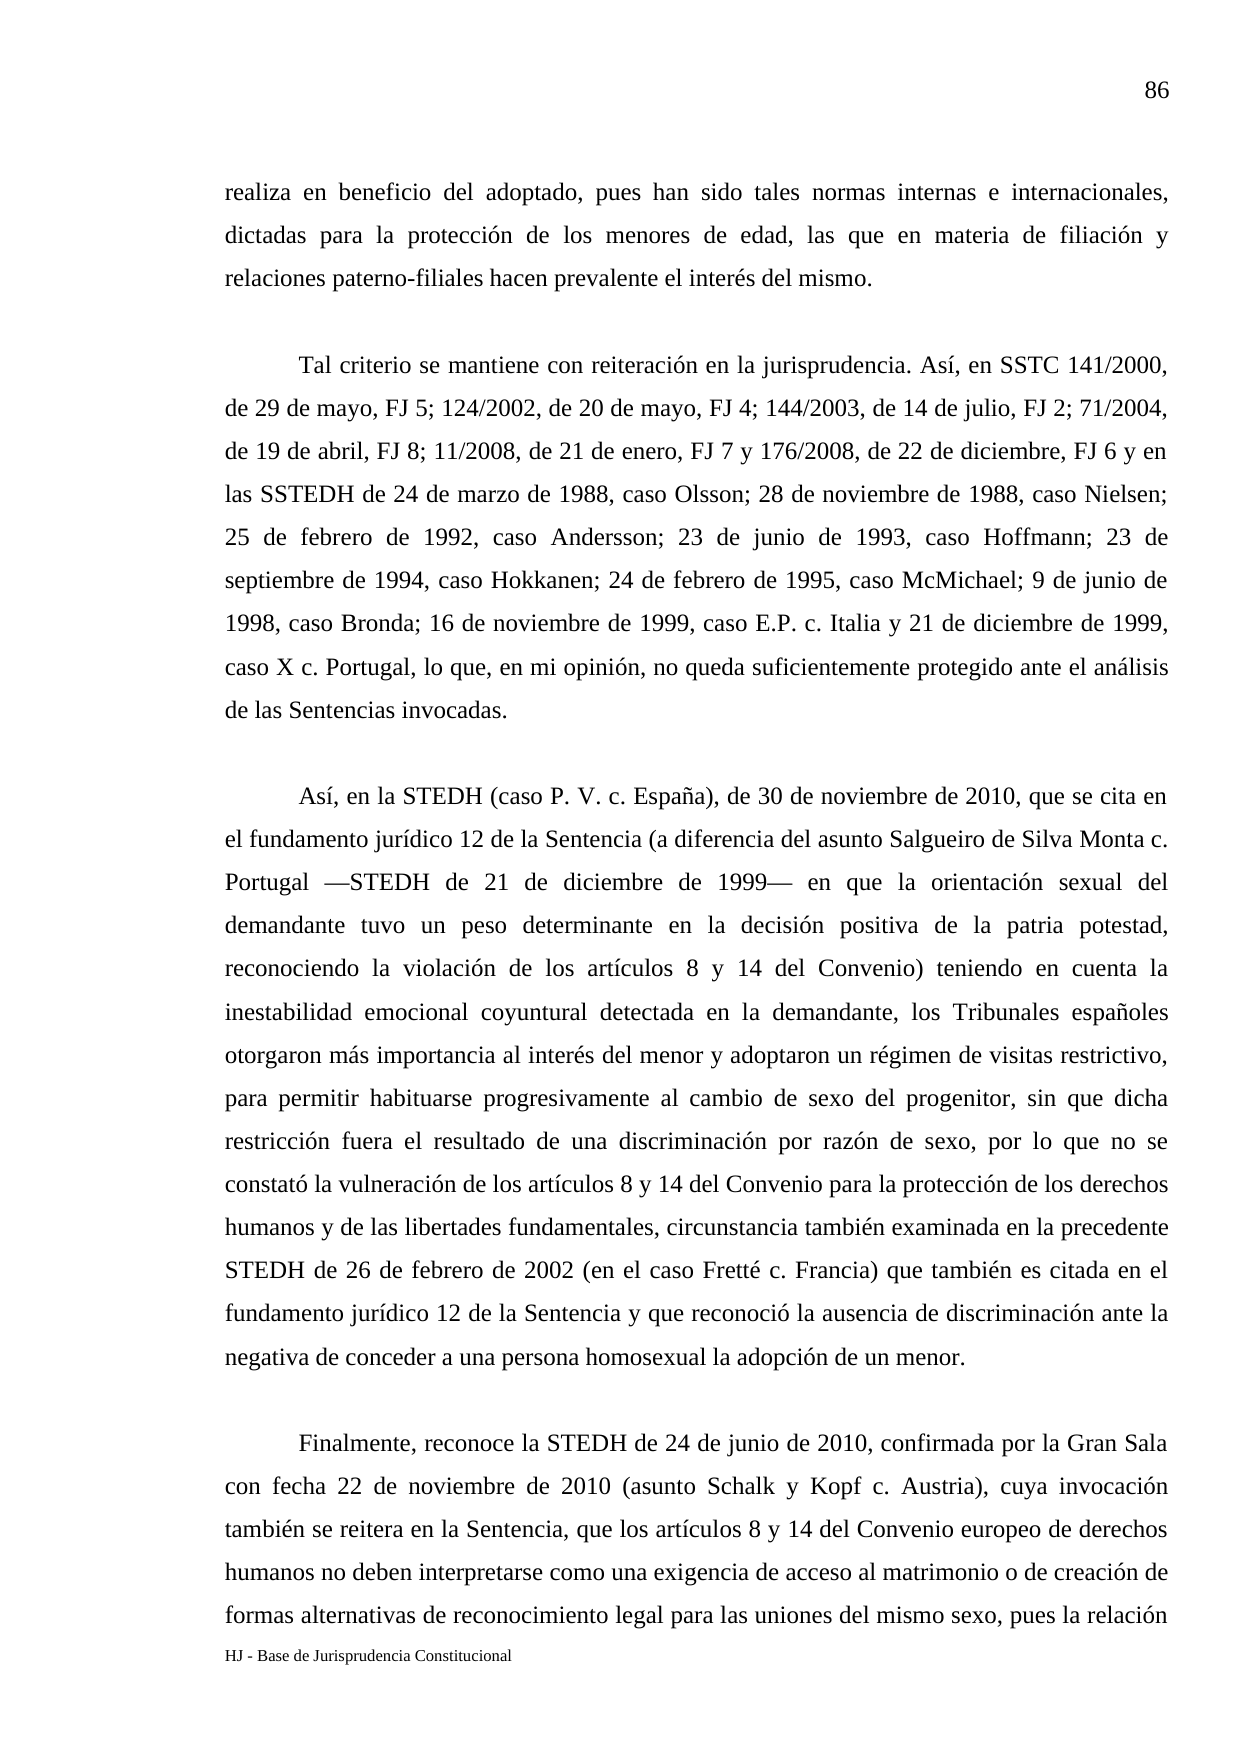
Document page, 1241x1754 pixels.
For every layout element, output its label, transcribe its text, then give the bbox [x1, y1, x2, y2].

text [224, 177, 1169, 292]
text Así, en la STEDH (caso P. V. c. España), de 30 de noviembre de 2010, que se cita en el fundamento jurídico 12 de la Sentencia (a diferencia del asunto Salgueiro de Silva Monta c. Portugal —STEDH de 21 de diciembre de 1999— en que la orientación sexual del demandante tuvo un peso determinante en la decisión positiva de la patria potestad, reconociendo la violación de los artículos 8 y 14 del Convenio) teniendo en cuenta la inestabilidad emocional coyuntural detectada en la demandante, los Tribunales españoles otorgaron más importancia al interés del menor y adoptaron un régimen de visitas restrictivo, para permitir habituarse progresivamente al cambio de sexo del progenitor, sin que dicha restricción fuera el resultado de una discriminación por razón de sexo, por lo que no se constató la vulneración de los artículos 8 y 14 del Convenio para la protección de los derechos humanos y de las libertades fundamentales, circunstancia también examinada en la precedente STEDH de 26 de febrero de 2002 (en el caso Fretté c. Francia) que también es citada en el fundamento jurídico 12 de la Sentencia y que reconoció la ausencia de discriminación ante la negativa de conceder a una persona homosexual la adopción de un menor. [224, 781, 1169, 1370]
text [224, 1428, 1169, 1629]
text Tal criterio se mantiene con reiteración en la jurisprudencia. Así, en SSTC 141/2000, de 29 de mayo, FJ 5; 124/2002, de 20 de mayo, FJ 4; 144/2003, de 14 de julio, FJ 2; 71/2004, de 19 de abril, FJ 8; 11/2008, de 21 de enero, FJ 7 y 176/2008, de 22 de diciembre, FJ 6 y en las SSTEDH de 24 de marzo de 1988, caso Olsson; 28 de noviembre de 1988, caso Nielsen; 25 de febrero de 1992, caso Andersson; 23 de junio de 1993, caso Hoffmann; 23 de septiembre de 1994, caso Hokkanen; 24 de febrero de 1995, caso McMichael; 9 de junio de 1998, caso Bronda; 16 de noviembre de 1999, caso E.P. c. Italia y 21 de diciembre de 1999, caso X c. Portugal, lo que, en mi opinión, no queda suficientemente protegido ante el análisis de las Sentencias invocadas. [224, 350, 1169, 723]
